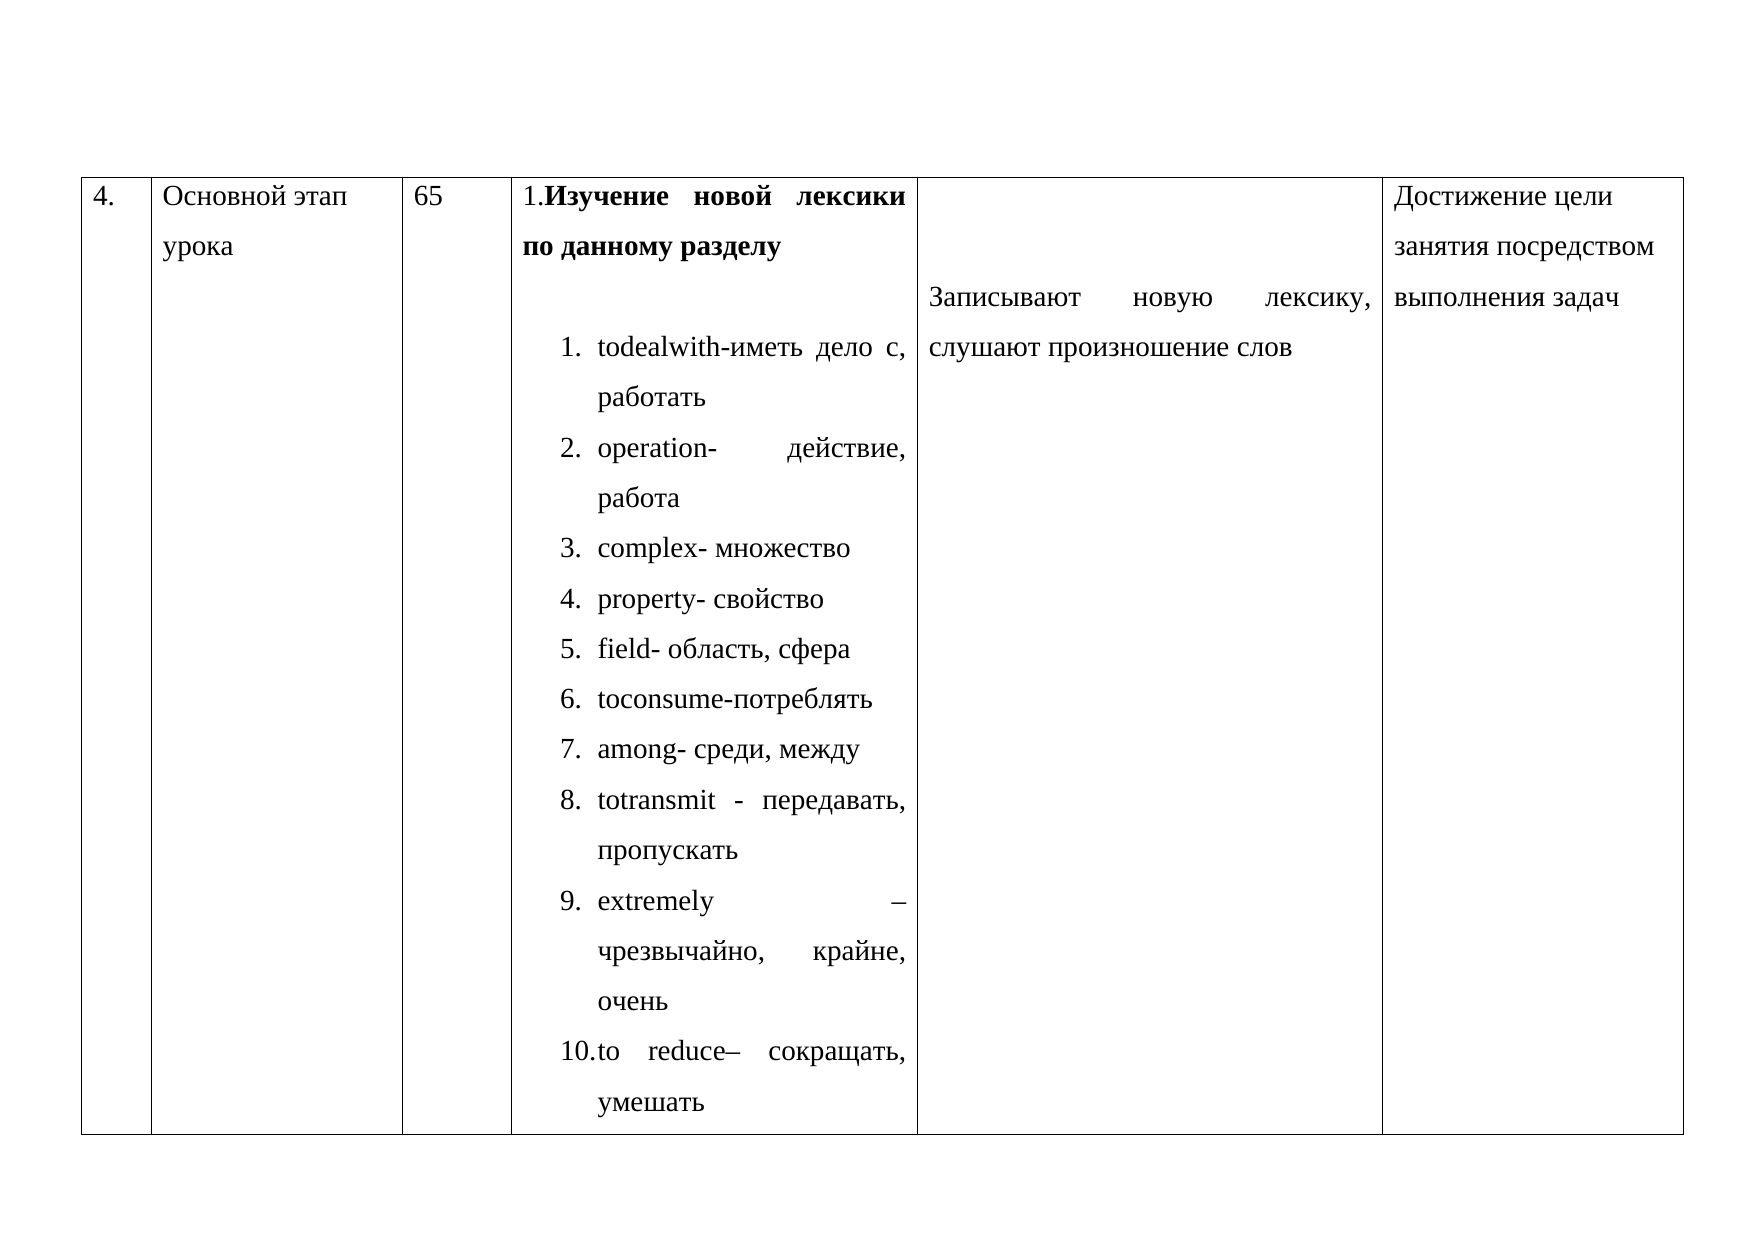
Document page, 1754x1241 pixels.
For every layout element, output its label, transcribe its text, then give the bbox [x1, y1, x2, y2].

table_cell 4. [82, 178, 151, 1134]
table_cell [1383, 178, 1683, 1134]
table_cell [918, 178, 1382, 1134]
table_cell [512, 178, 917, 1134]
table_cell Основной этап урока [152, 178, 402, 1134]
table_cell 65 [403, 178, 511, 1134]
